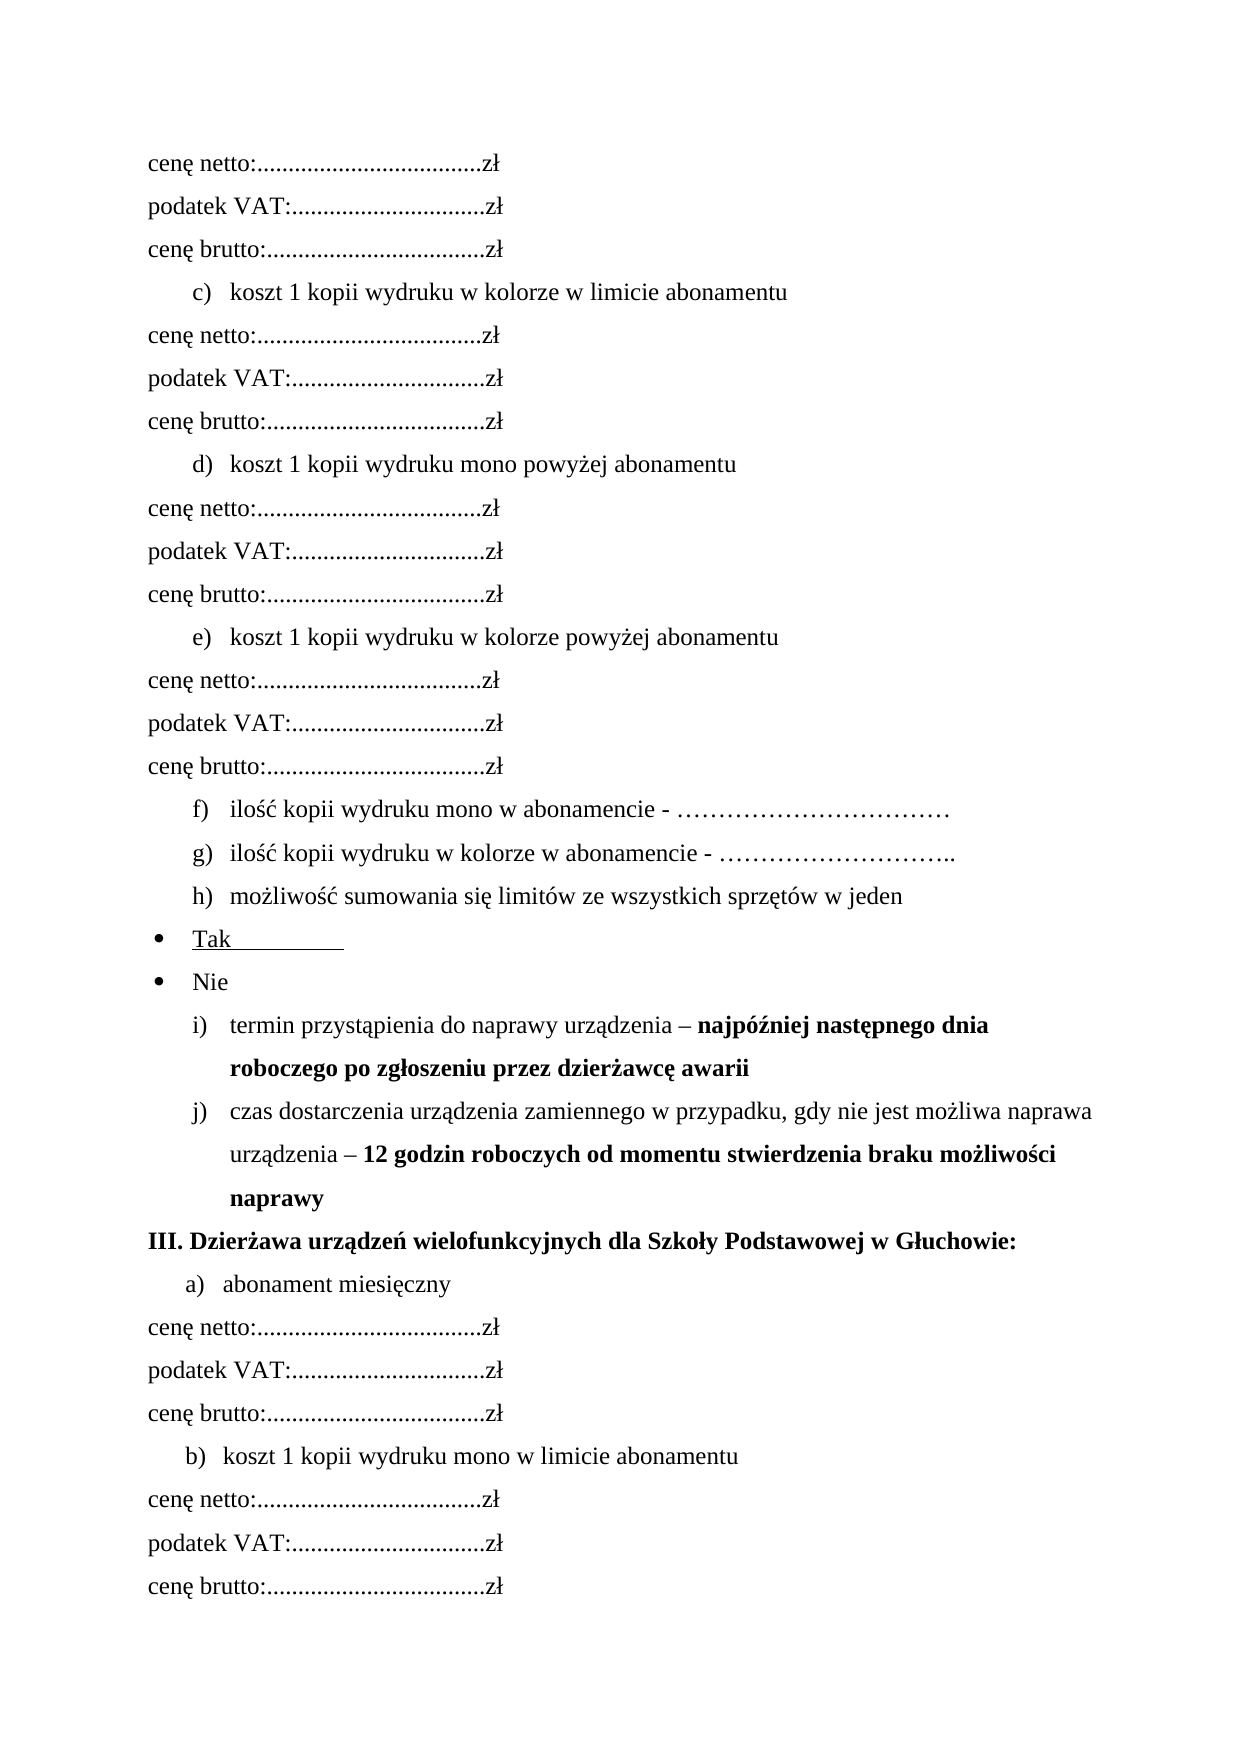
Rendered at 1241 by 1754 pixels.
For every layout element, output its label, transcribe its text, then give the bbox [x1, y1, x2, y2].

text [148, 191, 1093, 219]
text podatek VAT:...............................zł [148, 536, 1093, 564]
list koszt 1 kopii wydruku mono powyżej abonamentu [192, 449, 1093, 478]
list Tak [154, 924, 1093, 953]
list koszt 1 kopii wydruku w kolorze w limicie abonamentu [192, 277, 1093, 306]
text podatek VAT:...............................zł [148, 708, 1093, 737]
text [148, 1571, 1093, 1599]
list abonament miesięczny [185, 1269, 1093, 1298]
list koszt 1 kopii wydruku w kolorze powyżej abonamentu [192, 622, 1093, 651]
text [148, 234, 1093, 263]
text cenę netto:....................................zł [148, 320, 1093, 349]
text podatek VAT:...............................zł [148, 363, 1093, 392]
text III. Dzierżawa urządzeń wielofunkcyjnych dla Szkoły Podstawowej w Głuchowie: [148, 1226, 1093, 1254]
text cenę brutto:...................................zł [148, 579, 1093, 608]
list możliwość sumowania się limitów ze wszystkich sprzętów w jeden [192, 881, 1093, 909]
list koszt 1 kopii wydruku mono w limicie abonamentu [185, 1441, 1093, 1470]
text cenę brutto:...................................zł [148, 751, 1093, 780]
text cenę netto:....................................zł [148, 665, 1093, 694]
text cenę netto:....................................zł [148, 1312, 1093, 1341]
text podatek VAT:...............................zł [148, 1355, 1093, 1384]
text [148, 1484, 1093, 1513]
text cenę brutto:...................................zł [148, 406, 1093, 435]
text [148, 1528, 1093, 1556]
list ilość kopii wydruku w kolorze w abonamencie - ……………………….. [192, 838, 1093, 866]
text cenę netto:....................................zł [148, 493, 1093, 521]
list termin przystąpienia do naprawy urządzenia – najpóźniej następnego dnia roboczego po zgłoszeniu przez dzierżawcę awarii [192, 1010, 1093, 1082]
list Nie [154, 967, 1093, 996]
text cenę brutto:...................................zł [148, 1398, 1093, 1427]
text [148, 148, 1093, 176]
list ilość kopii wydruku mono w abonamencie - …………………………… [192, 794, 1093, 823]
list czas dostarczenia urządzenia zamiennego w przypadku, gdy nie jest możliwa naprawa urządzenia – 12 godzin roboczych od momentu stwierdzenia braku możliwości naprawy [192, 1096, 1093, 1211]
